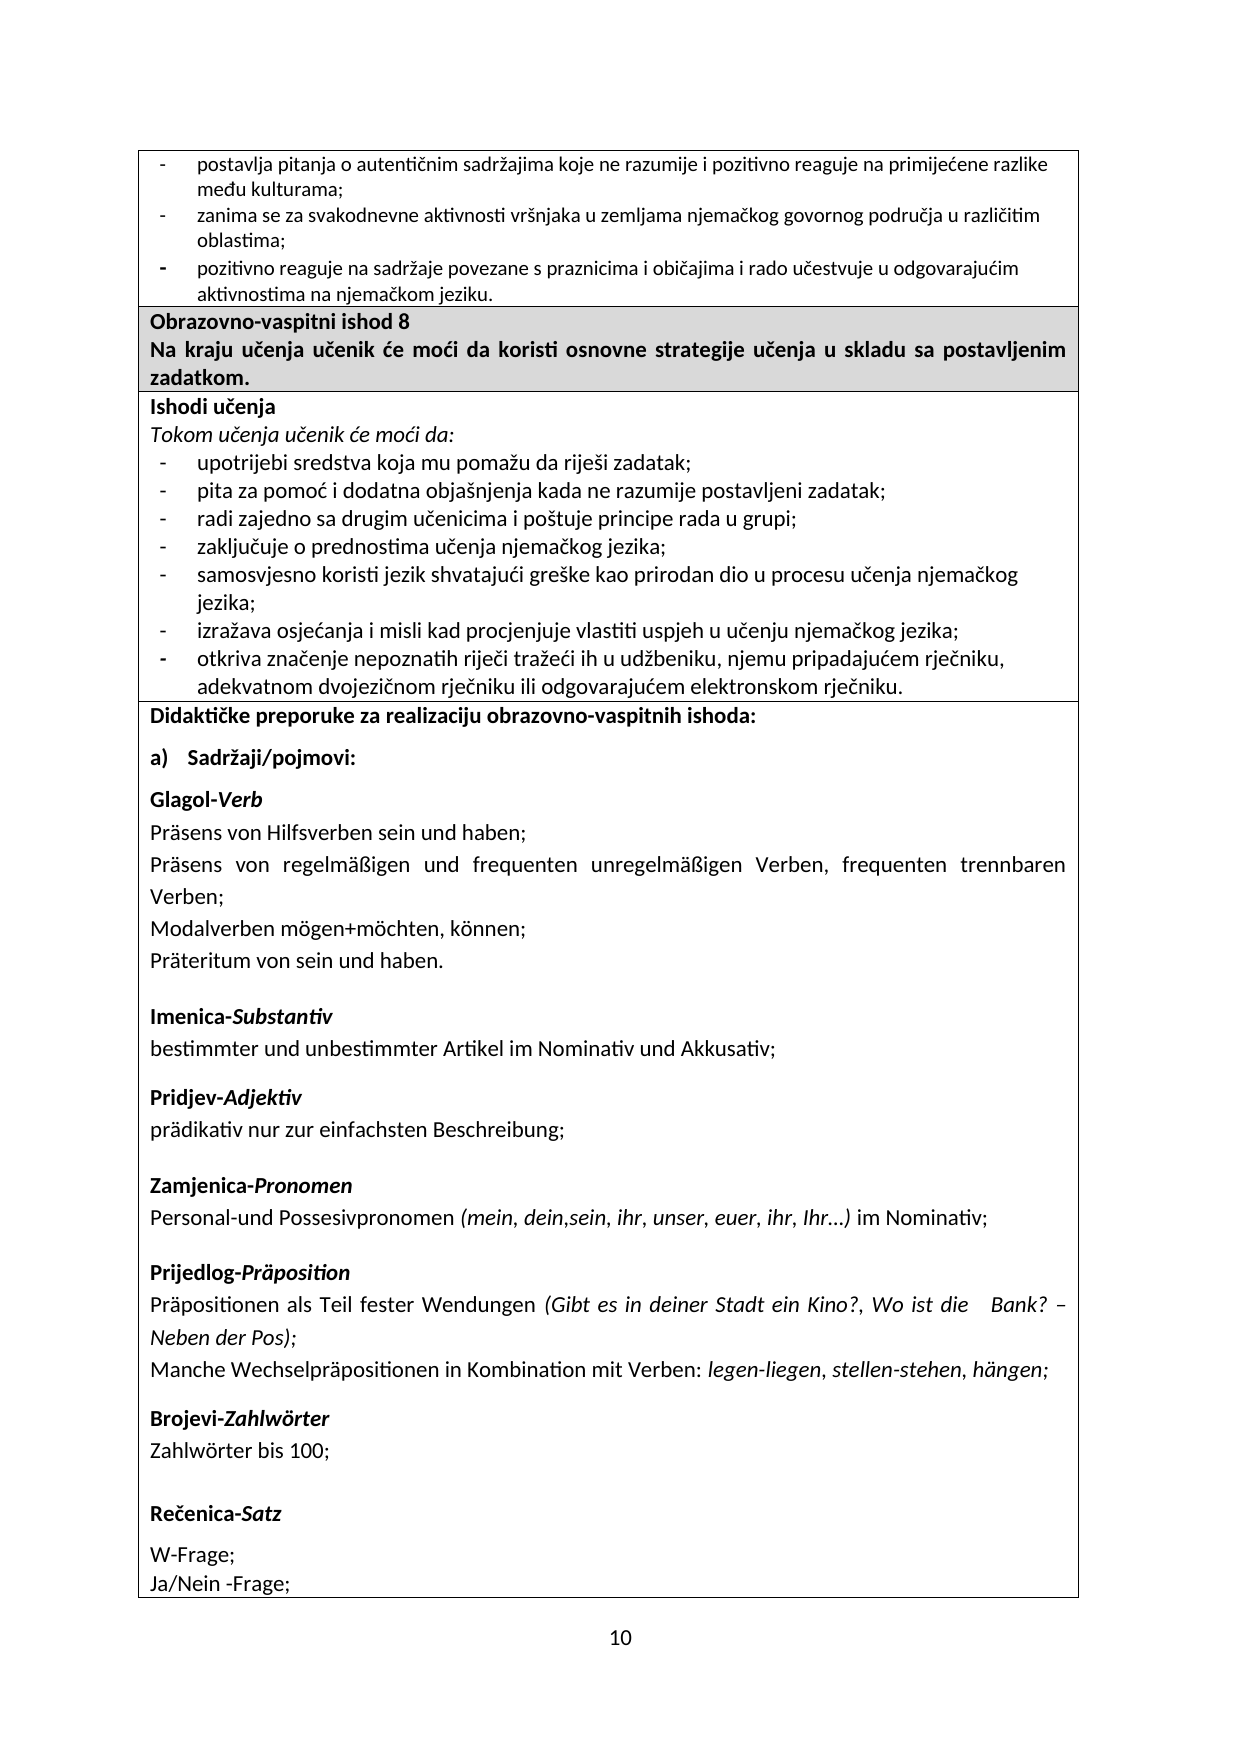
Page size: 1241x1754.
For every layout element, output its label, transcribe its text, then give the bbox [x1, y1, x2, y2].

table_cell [139, 702, 1078, 1597]
table_cell Ishodi učenja Tokom učenja učenik će moći da: upotrijebi sredstva koja mu pomažu da riješi zadatak; pita za pomoć i dodatna objašnjenja kada ne razumije postavljeni zadatak; radi zajedno sa drugim učenicima i poštuje principe rada u grupi; zaključuje o prednostima učenja njemačkog jezika; samosvjesno koristi jezik shvatajući greške kao prirodan dio u procesu učenja njemačkog jezika; izražava osjećanja i misli kad procjenjuje vlastiti uspjeh u učenju njemačkog jezika; otkriva značenje nepoznatih riječi tražeći ih u udžbeniku, njemu pripadajućem rječniku, adekvatnom dvojezičnom rječniku ili odgovarajućem elektronskom rječniku. [139, 392, 1078, 701]
table_cell Obrazovno-vaspitni ishod 8 Na kraju učenja učenik će moći da koristi osnovne strategije učenja u skladu sa postavljenim zadatkom. [139, 307, 1078, 391]
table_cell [139, 151, 1078, 306]
